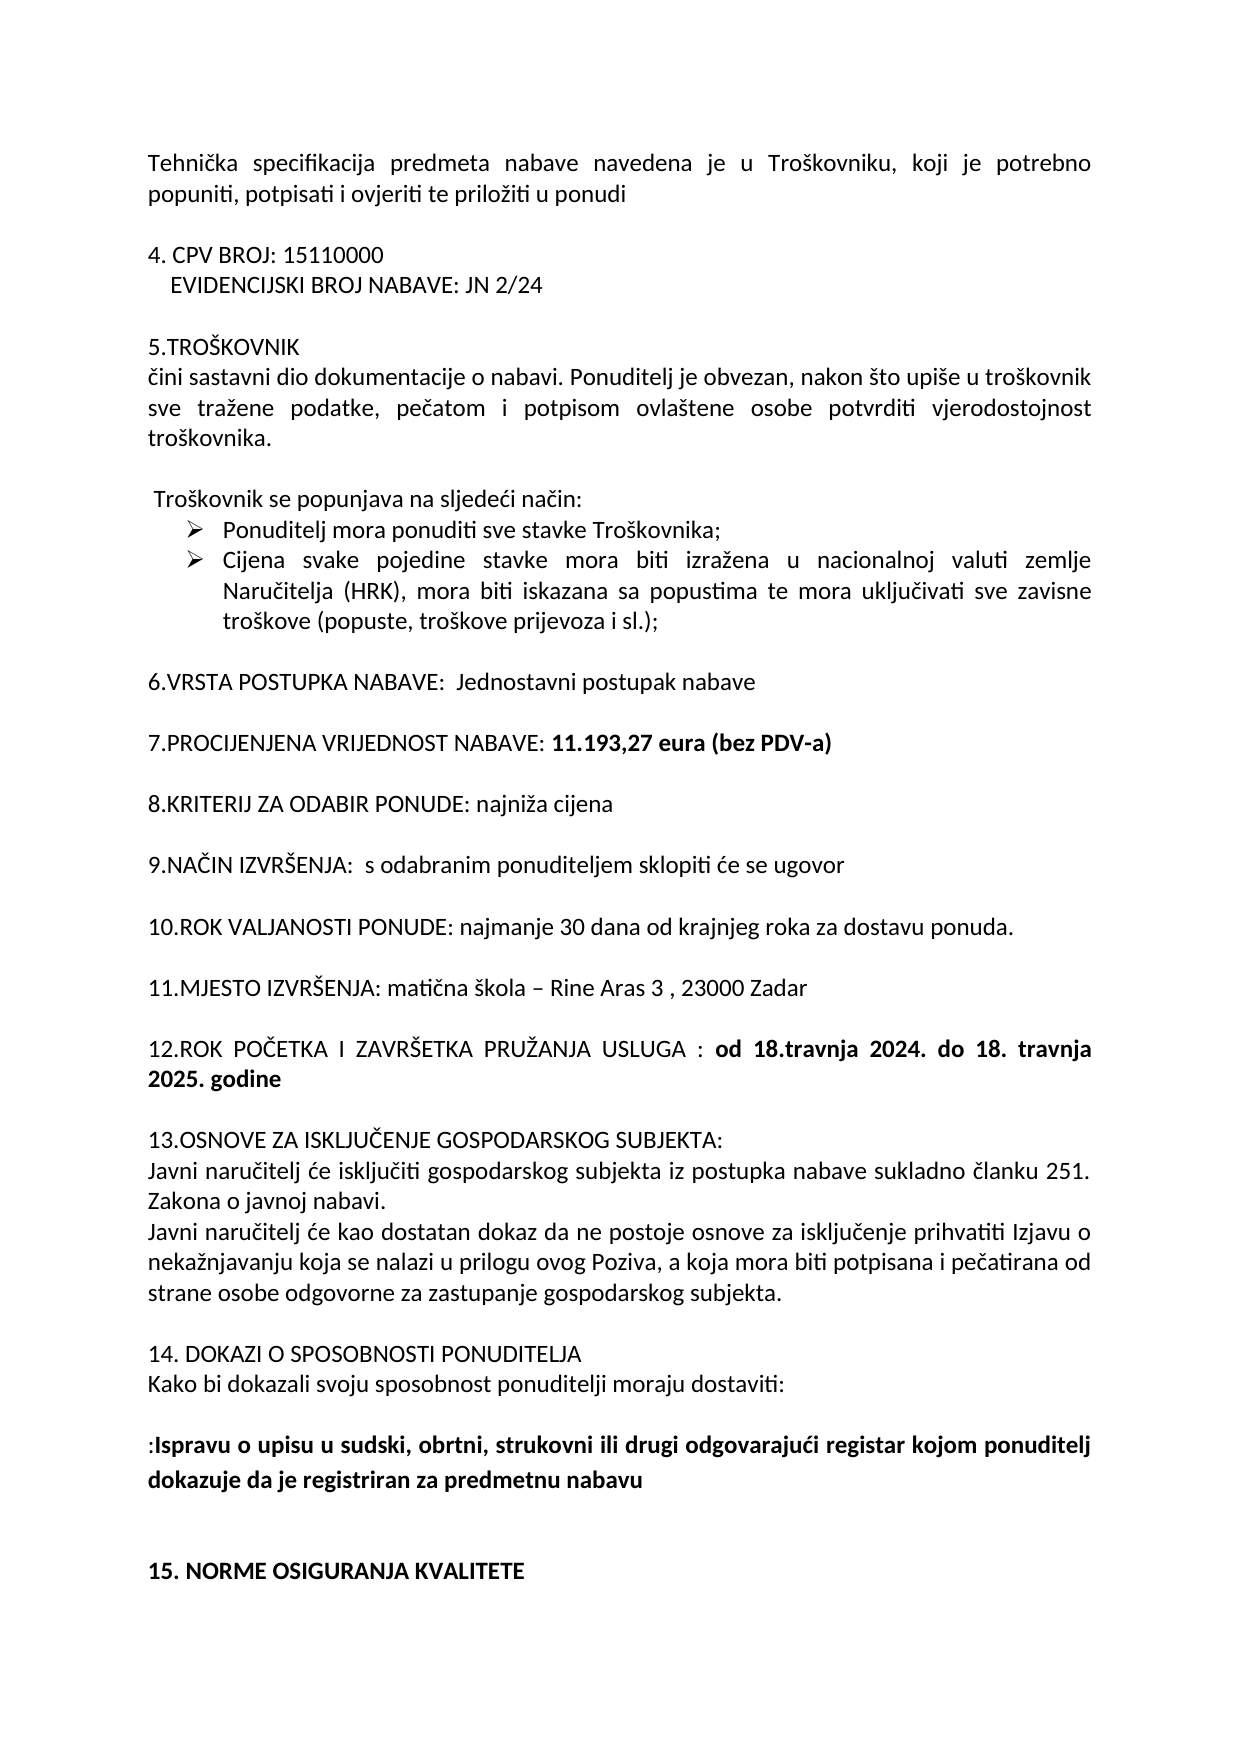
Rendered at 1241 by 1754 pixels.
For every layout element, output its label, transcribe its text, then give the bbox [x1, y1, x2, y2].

text 4. CPV BROJ: 15110000 [148, 239, 1093, 270]
list Cijena svake pojedine stavke mora biti izražena u nacionalnoj valuti zemlje Naručitelja (HRK), mora biti iskazana sa popustima te mora uključivati sve zavisne troškove (popuste, troškove prijevoza i sl.); [185, 544, 1093, 636]
text 15. NORME OSIGURANJA KVALITETE [148, 1555, 1093, 1586]
text 8.KRITERIJ ZA ODABIR PONUDE: najniža cijena [148, 788, 1093, 819]
text 6.VRSTA POSTUPKA NABAVE: Jednostavni postupak nabave [148, 666, 1093, 697]
text Javni naručitelj će isključiti gospodarskog subjekta iz postupka nabave sukladno članku 251. Zakona o javnoj nabavi. [148, 1155, 1093, 1216]
list Ponuditelj mora ponuditi sve stavke Troškovnika; [185, 514, 1093, 544]
text 13.OSNOVE ZA ISKLJUČENJE GOSPODARSKOG SUBJEKTA: [148, 1124, 1093, 1155]
text 11.MJESTO IZVRŠENJA: matična škola – Rine Aras 3 , 23000 Zadar [148, 972, 1093, 1002]
text 10.ROK VALJANOSTI PONUDE: najmanje 30 dana od krajnjeg roka za dostavu ponuda. [148, 911, 1093, 941]
text Tehnička specifikacija predmeta nabave navedena je u Troškovniku, koji je potrebno popuniti, potpisati i ovjeriti te priložiti u ponudi [148, 148, 1093, 209]
text 5.TROŠKOVNIK [148, 331, 1093, 361]
text :Ispravu o upisu u sudski, obrtni, strukovni ili drugi odgovarajući registar kojom ponuditelj dokazuje da je registriran za predmetnu nabavu [148, 1429, 1093, 1495]
text 9.NAČIN IZVRŠENJA: s odabranim ponuditeljem sklopiti će se ugovor [148, 849, 1093, 880]
text 12.ROK POČETKA I ZAVRŠETKA PRUŽANJA USLUGA : od 18.travnja 2024. do 18. travnja 2025. godine [148, 1033, 1093, 1094]
text Javni naručitelj će kao dostatan dokaz da ne postoje osnove za isključenje prihvatiti Izjavu o nekažnjavanju koja se nalazi u prilogu ovog Poziva, a koja mora biti potpisana i pečatirana od strane osobe odgovorne za zastupanje gospodarskog subjekta. [148, 1216, 1093, 1307]
text Troškovnik se popunjava na sljedeći način: [148, 483, 1093, 514]
text Kako bi dokazali svoju sposobnost ponuditelji moraju dostaviti: [148, 1368, 1093, 1399]
text 14. DOKAZI O SPOSOBNOSTI PONUDITELJA [148, 1338, 1093, 1368]
text EVIDENCIJSKI BROJ NABAVE: JN 2/24 [148, 270, 1093, 300]
text 7.PROCIJENJENA VRIJEDNOST NABAVE: 11.193,27 eura (bez PDV-a) [148, 727, 1093, 758]
text čini sastavni dio dokumentacije o nabavi. Ponuditelj je obvezan, nakon što upiše u troškovnik sve tražene podatke, pečatom i potpisom ovlaštene osobe potvrditi vjerodostojnost troškovnika. [148, 361, 1093, 453]
